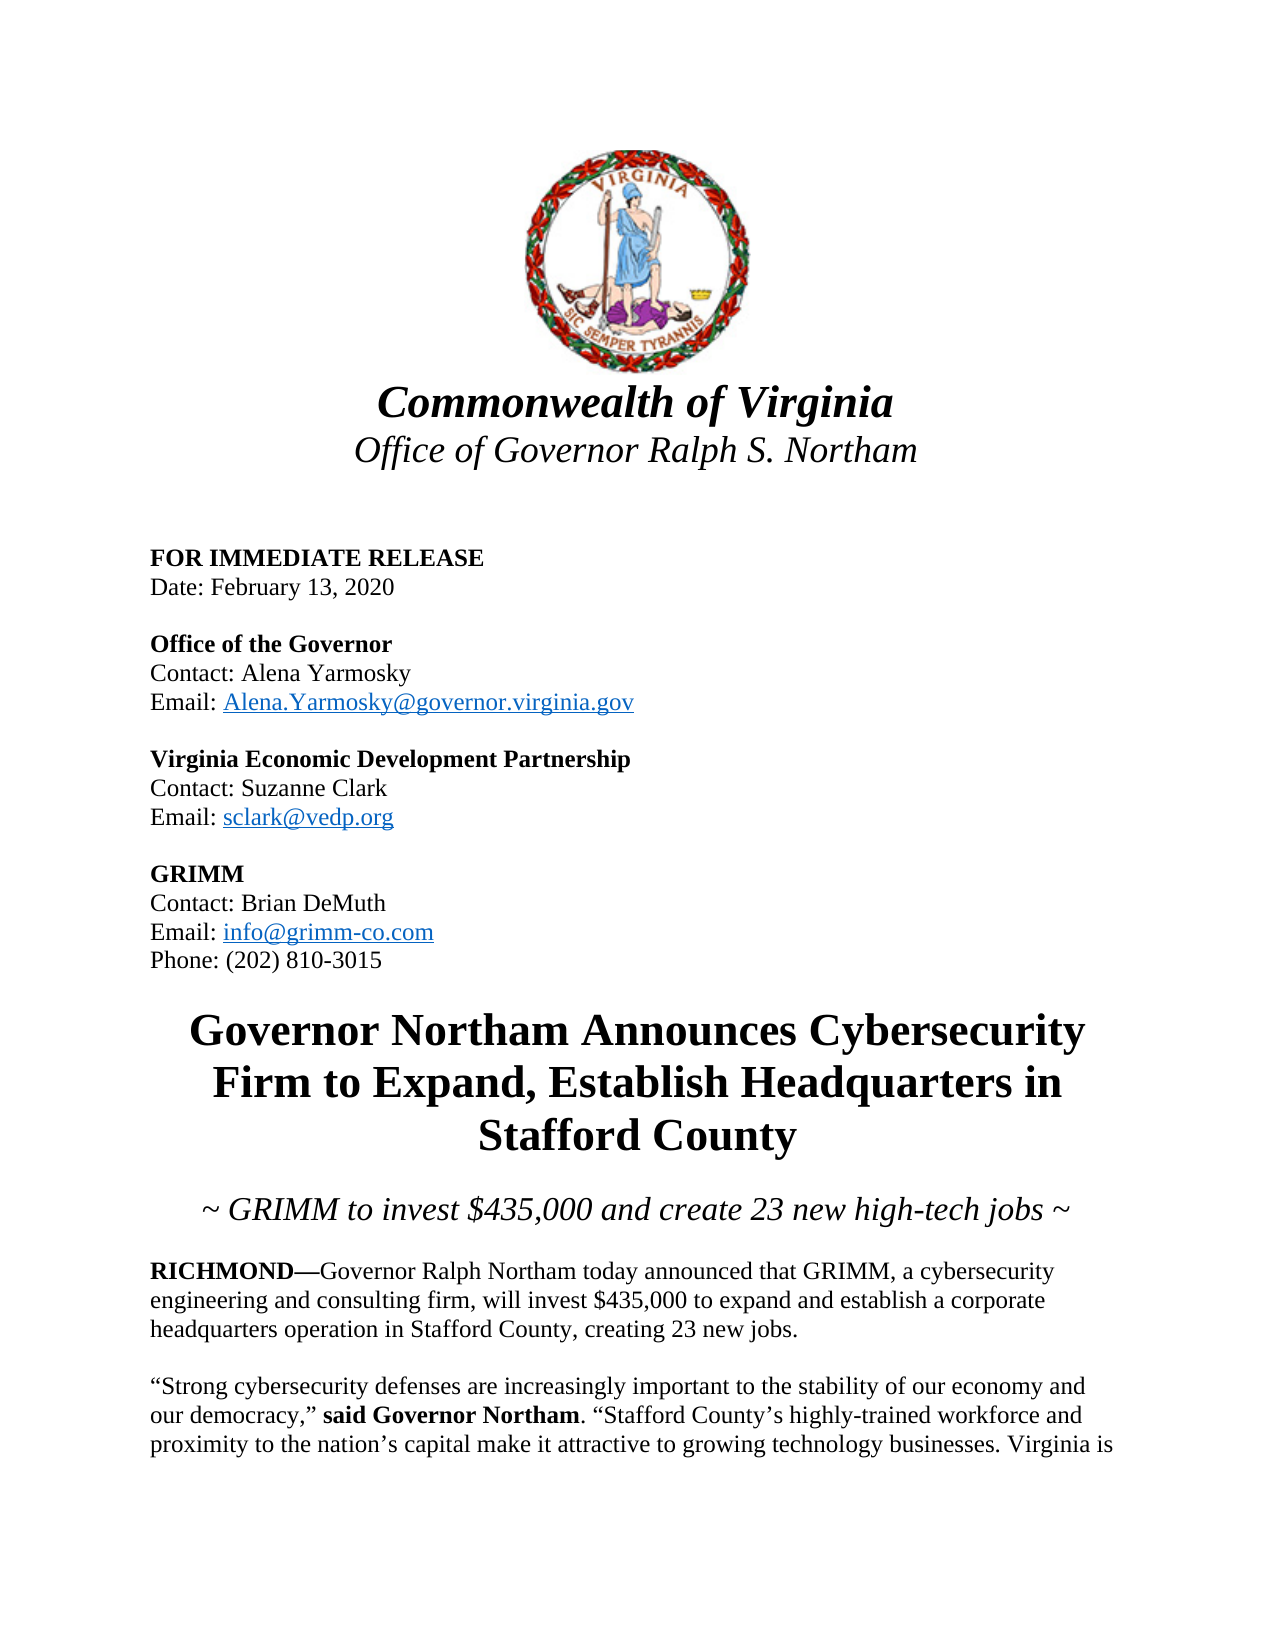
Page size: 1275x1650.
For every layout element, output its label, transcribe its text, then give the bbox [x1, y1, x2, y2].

text Office of Governor Ralph S. Northam [150, 428, 1125, 471]
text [150, 1371, 1125, 1457]
text Phone: (202) 810-3015 [150, 946, 1125, 974]
text GRIMM [150, 859, 1125, 888]
text Email: sclark@vedp.org [150, 802, 1125, 831]
text RICHMOND—Governor Ralph Northam today announced that GRIMM, a cybersecurity engineering and consulting firm, will invest $435,000 to expand and establish a corporate headquarters operation in Stafford County, creating 23 new jobs. [150, 1256, 1125, 1342]
text FOR IMMEDIATE RELEASE [150, 543, 1125, 572]
text ~ GRIMM to invest $435,000 and create 23 new high-tech jobs ~ [150, 1189, 1125, 1227]
text Email: Alena.Yarmosky@governor.virginia.gov [150, 687, 1125, 716]
text Contact: Alena Yarmosky [150, 658, 1125, 687]
text Commonwealth of Virginia [150, 375, 1125, 428]
text Email: info@grimm-co.com [150, 917, 1125, 946]
text Contact: Suzanne Clark [150, 773, 1125, 802]
text Office of the Governor [150, 629, 1125, 658]
text Contact: Brian DeMuth [150, 888, 1125, 917]
text Date: February 13, 2020 [150, 572, 1125, 601]
text Governor Northam Announces Cybersecurity Firm to Expand, Establish Headquarters in Stafford County [150, 1002, 1125, 1160]
text Virginia Economic Development Partnership [150, 744, 1125, 773]
picture [524, 150, 751, 375]
